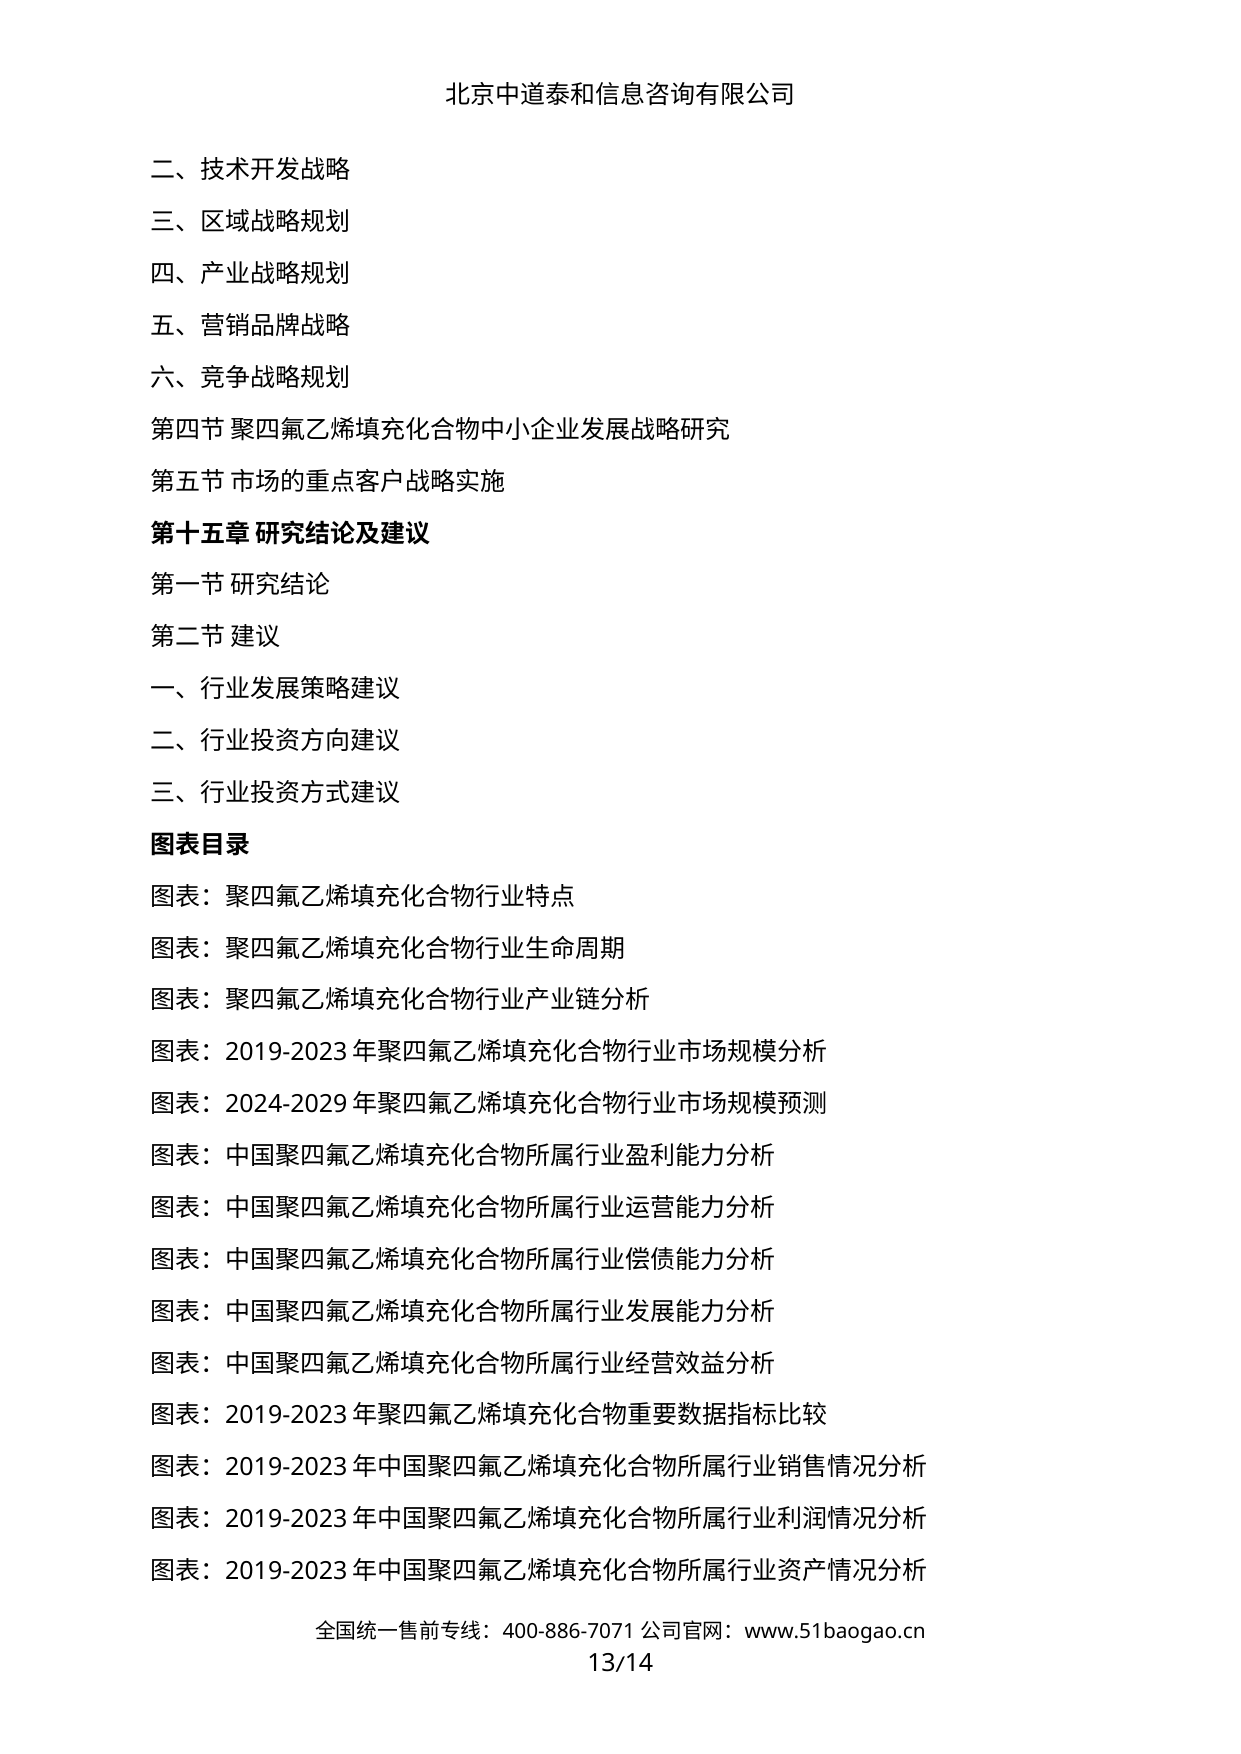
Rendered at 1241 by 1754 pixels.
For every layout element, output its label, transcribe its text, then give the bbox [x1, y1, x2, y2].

text 三、区域战略规划 [150, 202, 1090, 238]
text 第十五章 研究结论及建议 [150, 513, 1090, 549]
text 第一节 研究结论 [150, 565, 1090, 601]
text 图表：中国聚四氟乙烯填充化合物所属行业经营效益分析 [150, 1343, 1090, 1379]
text 图表：聚四氟乙烯填充化合物行业特点 [150, 876, 1090, 912]
text 二、行业投资方向建议 [150, 721, 1090, 757]
text 图表：2019-2023年中国聚四氟乙烯填充化合物所属行业利润情况分析 [150, 1499, 1090, 1535]
text 图表目录 [150, 824, 1090, 861]
text 第二节 建议 [150, 617, 1090, 653]
text 图表：中国聚四氟乙烯填充化合物所属行业盈利能力分析 [150, 1136, 1090, 1172]
text 图表：聚四氟乙烯填充化合物行业产业链分析 [150, 980, 1090, 1016]
text 图表：2019-2023年聚四氟乙烯填充化合物行业市场规模分析 [150, 1032, 1090, 1068]
text 图表：2024-2029年聚四氟乙烯填充化合物行业市场规模预测 [150, 1084, 1090, 1120]
text 图表：中国聚四氟乙烯填充化合物所属行业运营能力分析 [150, 1187, 1090, 1224]
text 图表：2019-2023年中国聚四氟乙烯填充化合物所属行业销售情况分析 [150, 1447, 1090, 1483]
text 第五节 市场的重点客户战略实施 [150, 461, 1090, 497]
text 第四节 聚四氟乙烯填充化合物中小企业发展战略研究 [150, 409, 1090, 446]
text 图表：聚四氟乙烯填充化合物行业生命周期 [150, 928, 1090, 964]
text 图表：中国聚四氟乙烯填充化合物所属行业偿债能力分析 [150, 1239, 1090, 1276]
text 三、行业投资方式建议 [150, 772, 1090, 809]
text 图表：2019-2023年聚四氟乙烯填充化合物重要数据指标比较 [150, 1395, 1090, 1431]
text 四、产业战略规划 [150, 254, 1090, 290]
text 六、竞争战略规划 [150, 357, 1090, 394]
text 二、技术开发战略 [150, 150, 1090, 186]
text 五、营销品牌战略 [150, 306, 1090, 342]
text 图表：2019-2023年中国聚四氟乙烯填充化合物所属行业资产情况分析 [150, 1551, 1090, 1587]
text 一、行业发展策略建议 [150, 669, 1090, 705]
text 图表：中国聚四氟乙烯填充化合物所属行业发展能力分析 [150, 1291, 1090, 1327]
